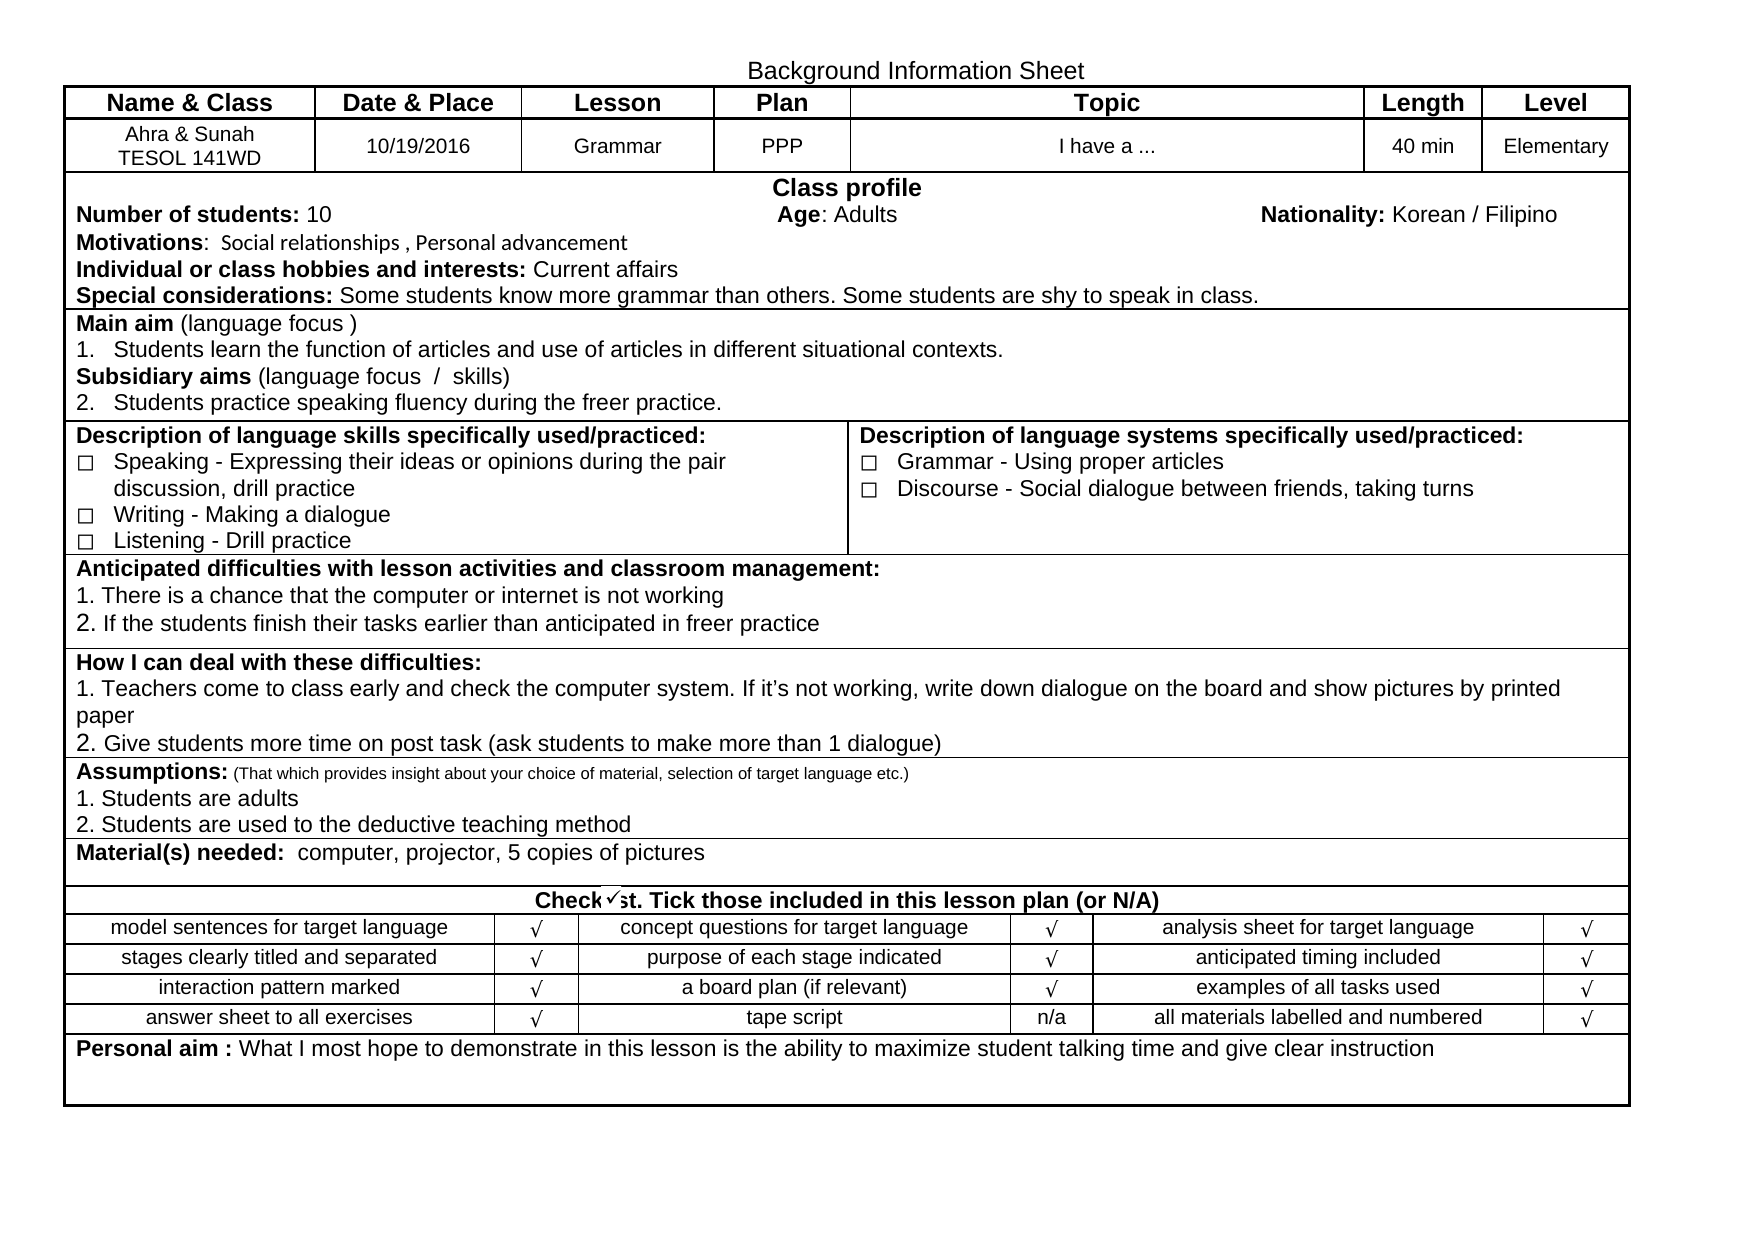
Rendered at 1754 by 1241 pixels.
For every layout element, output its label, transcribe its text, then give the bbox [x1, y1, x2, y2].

table_cell Description of language skills specifically used/practiced: Speaking - Expressing their ideas or opinions during the pair discussion, drill practice Writing - Making a dialogue Listening - Drill practice [66, 422, 847, 554]
table_cell n/a [1011, 1005, 1092, 1033]
table_cell Elementary [1483, 120, 1628, 171]
table_cell √ [495, 945, 578, 973]
table_cell √ [1544, 975, 1628, 1003]
table_cell examples of all tasks used [1094, 975, 1543, 1003]
table_cell Ahra & Sunah TESOL 141WD [66, 120, 314, 171]
table_cell √ [495, 915, 578, 943]
table_cell Assumptions: (That which provides insight about your choice of material, selection of target language etc.) 1. Students are adults 2. Students are used to the deductive teaching method [66, 758, 1628, 837]
table_cell Anticipated difficulties with lesson activities and classroom management: 1. There is a chance that the computer or internet is not working 2. If the students finish their tasks earlier than anticipated in freer practice [66, 555, 1628, 647]
table_cell 40 min [1365, 120, 1481, 171]
picture [601, 886, 622, 910]
table_cell Class profile Number of students: 10 Age: Adults Nationality: Korean / Filipino Motivations: Social relationships , Personal advancement Individual or class hobbies and interests: Current affairs Special considerations: Some students know more grammar than others. Some students are shy to speak in class. [66, 173, 1628, 308]
table_cell √ [1011, 945, 1092, 973]
table_cell analysis sheet for target language [1094, 915, 1543, 943]
table_cell purpose of each stage indicated [579, 945, 1010, 973]
table_cell tape script [579, 1005, 1010, 1033]
table_cell interaction pattern marked [66, 975, 494, 1003]
table_cell all materials labelled and numbered [1094, 1005, 1543, 1033]
table_cell answer sheet to all exercises [66, 1005, 494, 1033]
table_cell stages clearly titled and separated [66, 945, 494, 973]
table_cell √ [495, 975, 578, 1003]
table_cell √ [1544, 1005, 1628, 1033]
table_cell anticipated timing included [1094, 945, 1543, 973]
table_cell concept questions for target language [579, 915, 1010, 943]
table_cell Personal aim : What I most hope to demonstrate in this lesson is the ability to maximize student talking time and give clear instruction [66, 1035, 1628, 1104]
table_cell Checklist. Tick those included in this lesson plan (or N/A) [66, 887, 1628, 913]
table_cell Grammar [522, 120, 713, 171]
table_header Level [1483, 88, 1628, 117]
table_cell √ [1011, 975, 1092, 1003]
text Background Information Sheet [177, 56, 1655, 85]
table_cell Material(s) needed: computer, projector, 5 copies of pictures [66, 839, 1628, 885]
table_header Topic [851, 88, 1363, 117]
table_cell √ [495, 1005, 578, 1033]
table_cell √ [1544, 945, 1628, 973]
table_cell √ [1011, 915, 1092, 943]
table_header Date & Place [316, 88, 521, 117]
table_cell How I can deal with these difficulties: 1. Teachers come to class early and check the computer system. If it’s not working, write down dialogue on the board and show pictures by printed paper 2. Give students more time on post task (ask students to make more than 1 dialogue) [66, 649, 1628, 757]
table_cell 10/19/2016 [316, 120, 521, 171]
table_header Lesson [522, 88, 713, 117]
table_header Name & Class [66, 88, 314, 117]
table_cell √ [1544, 915, 1628, 943]
table_cell PPP [715, 120, 850, 171]
table_header Plan [715, 88, 850, 117]
table_cell model sentences for target language [66, 915, 494, 943]
table_header Length [1365, 88, 1481, 117]
table_cell Main aim (language focus ) Students learn the function of articles and use of articles in different situational contexts. Subsidiary aims (language focus / skills) Students practice speaking fluency during the freer practice. [66, 310, 1628, 420]
table_cell a board plan (if relevant) [579, 975, 1010, 1003]
table_cell Description of language systems specifically used/practiced: Grammar - Using proper articles Discourse - Social dialogue between friends, taking turns [849, 422, 1628, 554]
table_cell I have a ... [851, 120, 1363, 171]
